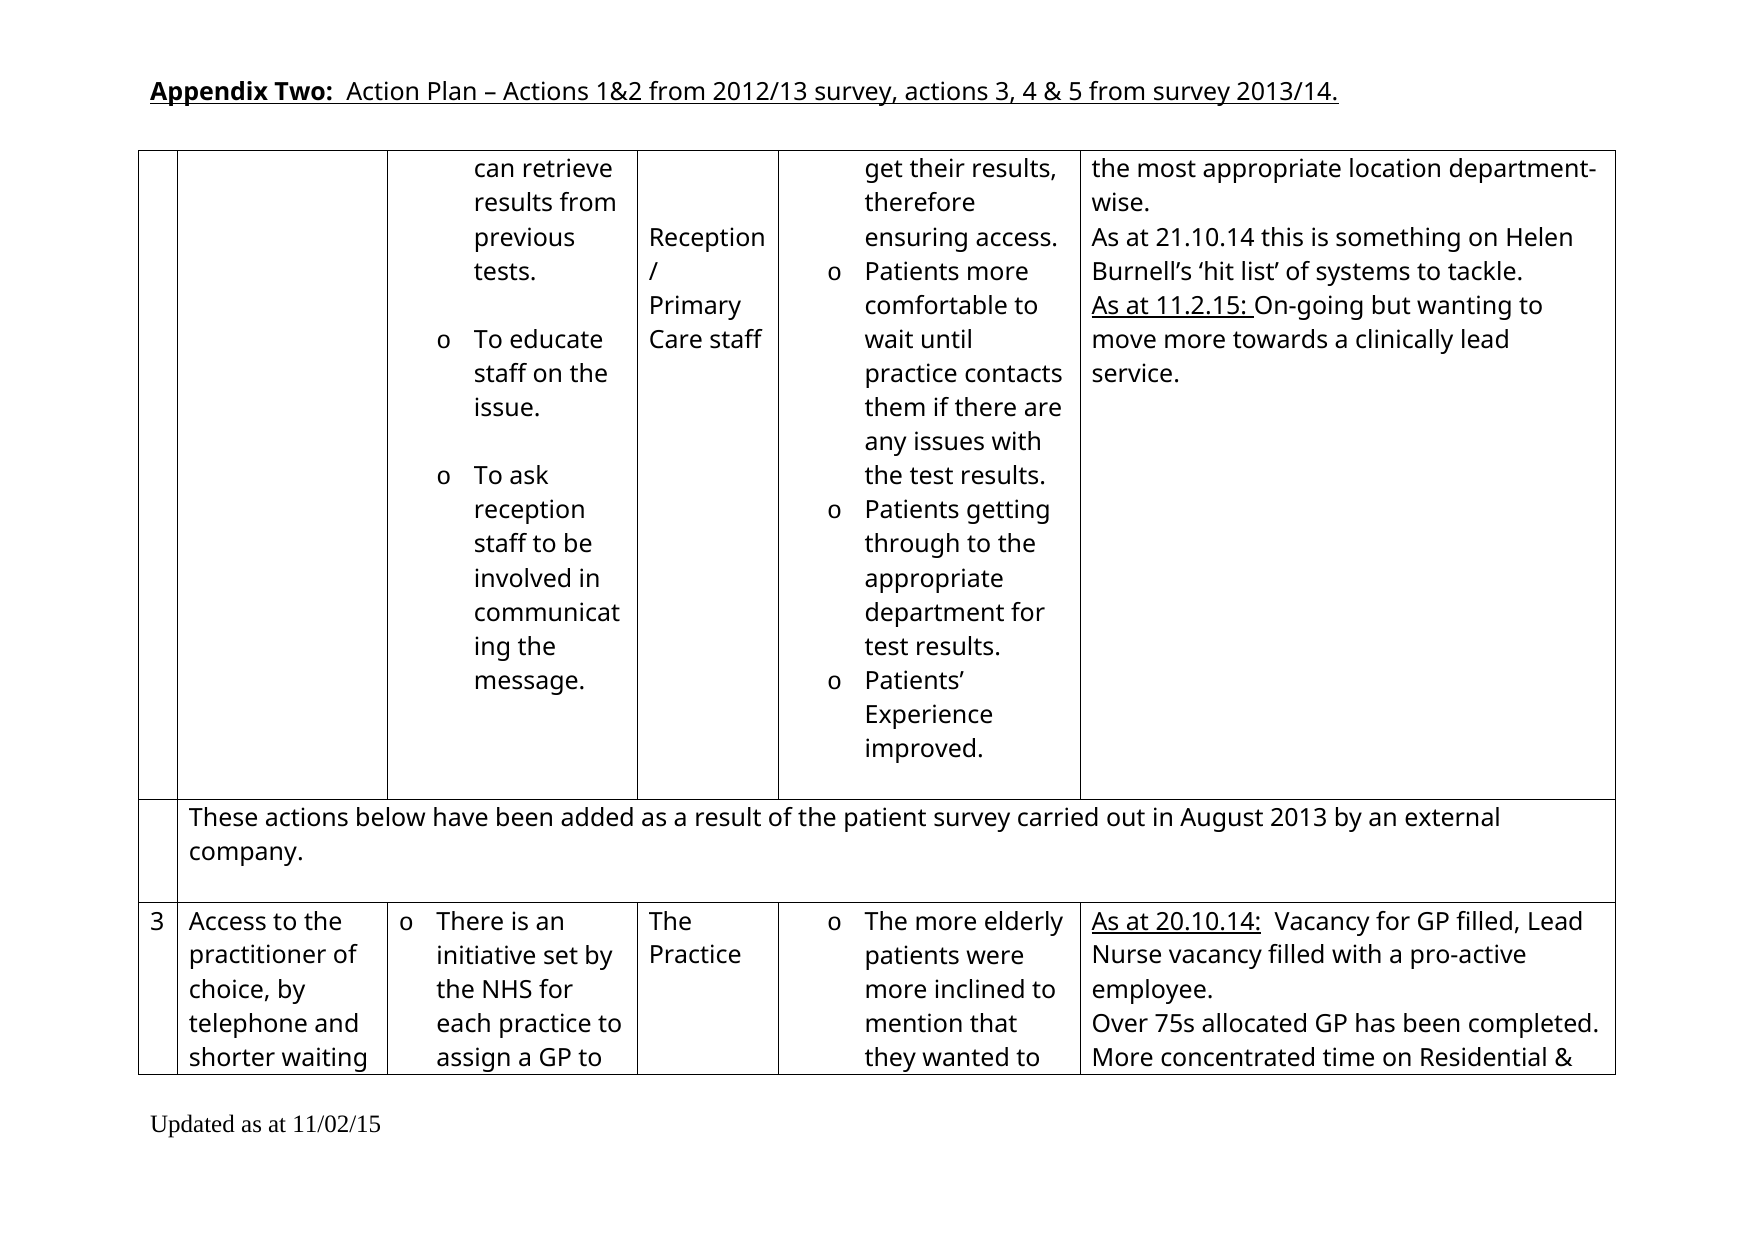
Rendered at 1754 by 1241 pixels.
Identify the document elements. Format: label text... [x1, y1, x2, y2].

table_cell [388, 903, 637, 1074]
table_cell 2 [139, 151, 177, 799]
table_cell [779, 903, 1080, 1074]
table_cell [638, 151, 778, 799]
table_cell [178, 903, 387, 1074]
table_cell 3 [139, 903, 177, 1074]
table_cell The Practice [638, 903, 778, 1074]
table_cell These actions below have been added as a result of the patient survey carried out in August 2013 by an external company. [178, 800, 1615, 902]
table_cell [779, 151, 1080, 799]
table_cell [139, 800, 177, 902]
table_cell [1081, 903, 1615, 1074]
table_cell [178, 151, 387, 799]
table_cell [388, 151, 637, 799]
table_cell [1081, 151, 1615, 799]
